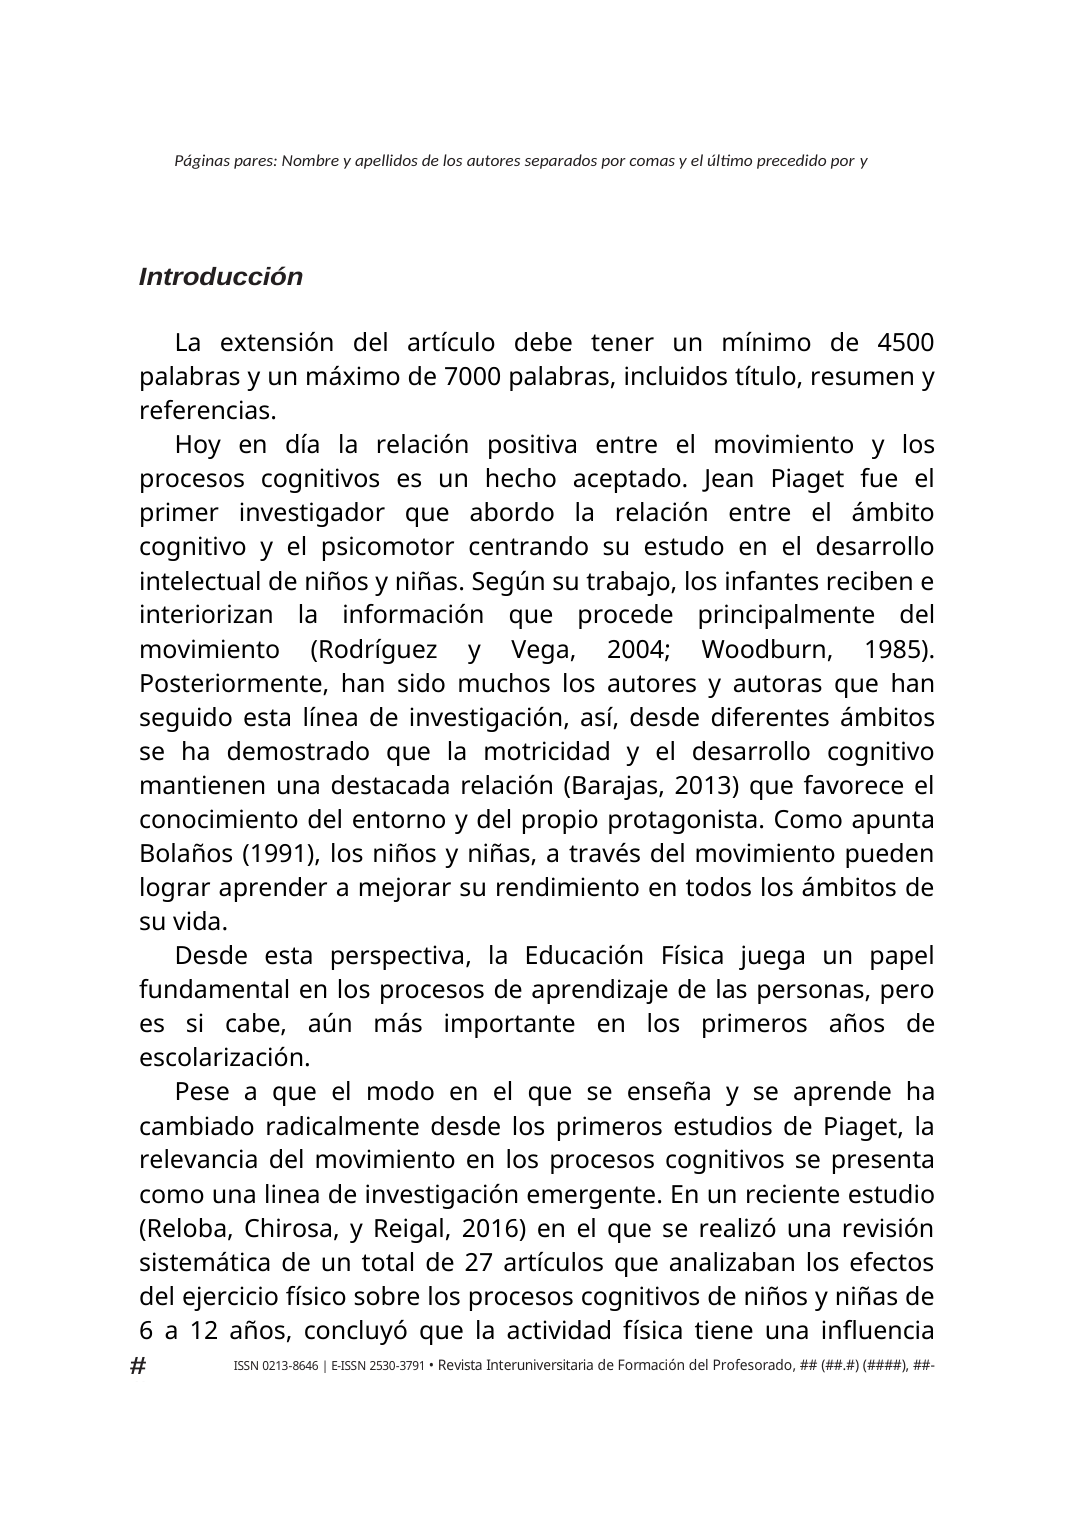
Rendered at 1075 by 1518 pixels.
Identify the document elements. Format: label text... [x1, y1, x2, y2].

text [139, 1074, 936, 1347]
text Desde esta perspectiva, la Educación Física juega un papel fundamental en los procesos de aprendizaje de las personas, pero es si cabe, aún más importante en los primeros años de escolarización. [139, 938, 936, 1074]
text Hoy en día la relación positiva entre el movimiento y los procesos cognitivos es un hecho aceptado. Jean Piaget fue el primer investigador que abordo la relación entre el ámbito cognitivo y el psicomotor centrando su estudo en el desarrollo intelectual de niños y niñas. Según su trabajo, los infantes reciben e interiorizan la información que procede principalmente del movimiento (Rodríguez y Vega, 2004; Woodburn, 1985). Posteriormente, han sido muchos los autores y autoras que han seguido esta línea de investigación, así, desde diferentes ámbitos se ha demostrado que la motricidad y el desarrollo cognitivo mantienen una destacada relación (Barajas, 2013) que favorece el conocimiento del entorno y del propio protagonista. Como apunta Bolaños (1991), los niños y niñas, a través del movimiento pueden lograr aprender a mejorar su rendimiento en todos los ámbitos de su vida. [139, 427, 936, 938]
subtitle Introducción [139, 262, 948, 291]
text La extensión del artículo debe tener un mínimo de 4500 palabras y un máximo de 7000 palabras, incluidos título, resumen y referencias. [139, 325, 936, 427]
